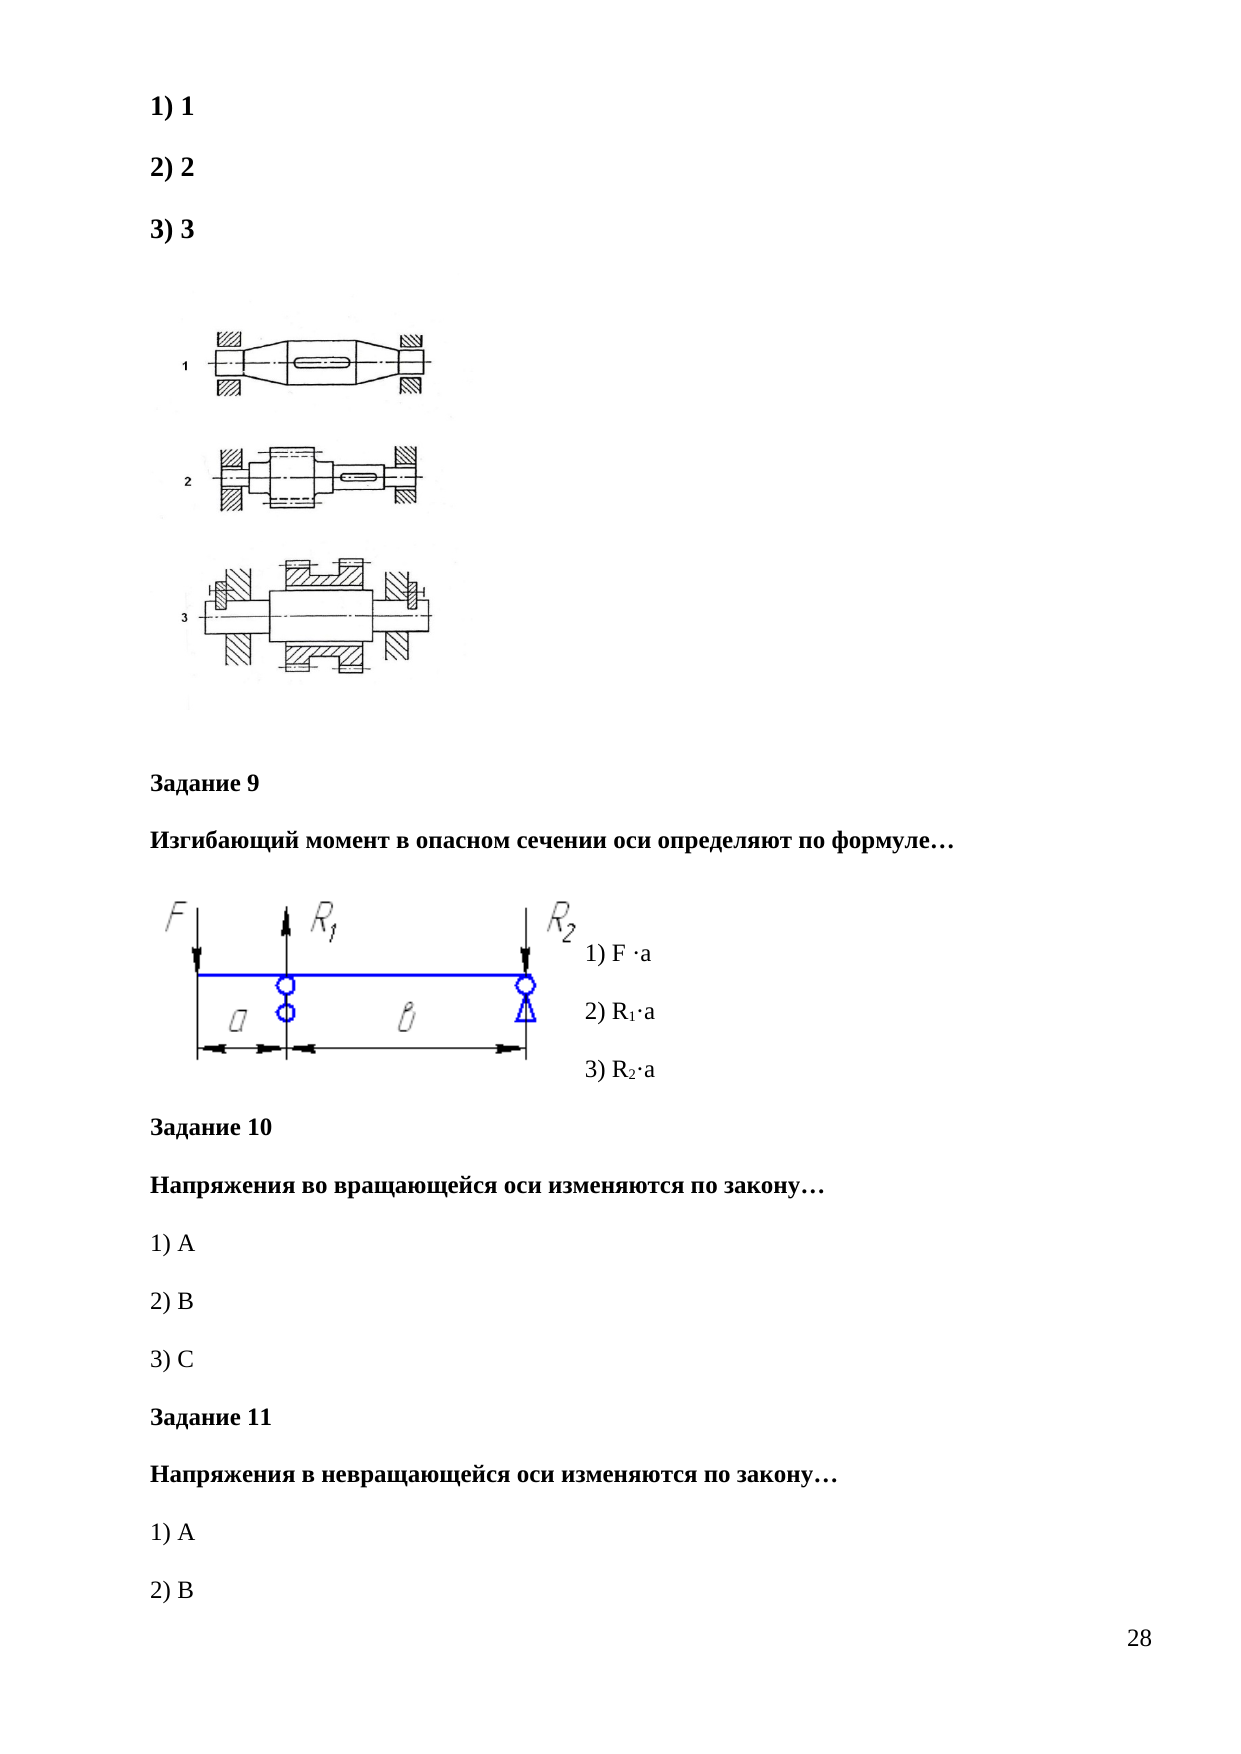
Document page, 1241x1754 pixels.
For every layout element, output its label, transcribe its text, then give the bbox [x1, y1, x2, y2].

picture [150, 883, 585, 1068]
text 2) 2 [150, 150, 1152, 183]
text 1) А [150, 1517, 1152, 1546]
text Задание 9 [150, 768, 1152, 796]
picture [150, 273, 474, 710]
text Напряжения во вращающейся оси изменяются по закону… [150, 1170, 1152, 1199]
text 3) 3 [150, 212, 1152, 244]
text 1) F ·a [585, 938, 1152, 967]
text 2) R1·a [585, 996, 1152, 1025]
text 2) В [150, 1286, 1152, 1314]
text 3) R2·a [150, 1054, 1152, 1083]
text Задание 11 [150, 1402, 1152, 1430]
text 3) С [150, 1344, 1152, 1372]
text 2) В [150, 1575, 1152, 1604]
text 1) А [150, 1228, 1152, 1257]
text 1) 1 [150, 89, 1152, 121]
text Задание 10 [150, 1112, 1152, 1141]
text Напряжения в невращающейся оси изменяются по закону… [150, 1459, 1152, 1488]
text Изгибающий момент в опасном сечении оси определяют по формуле… [150, 826, 1152, 854]
